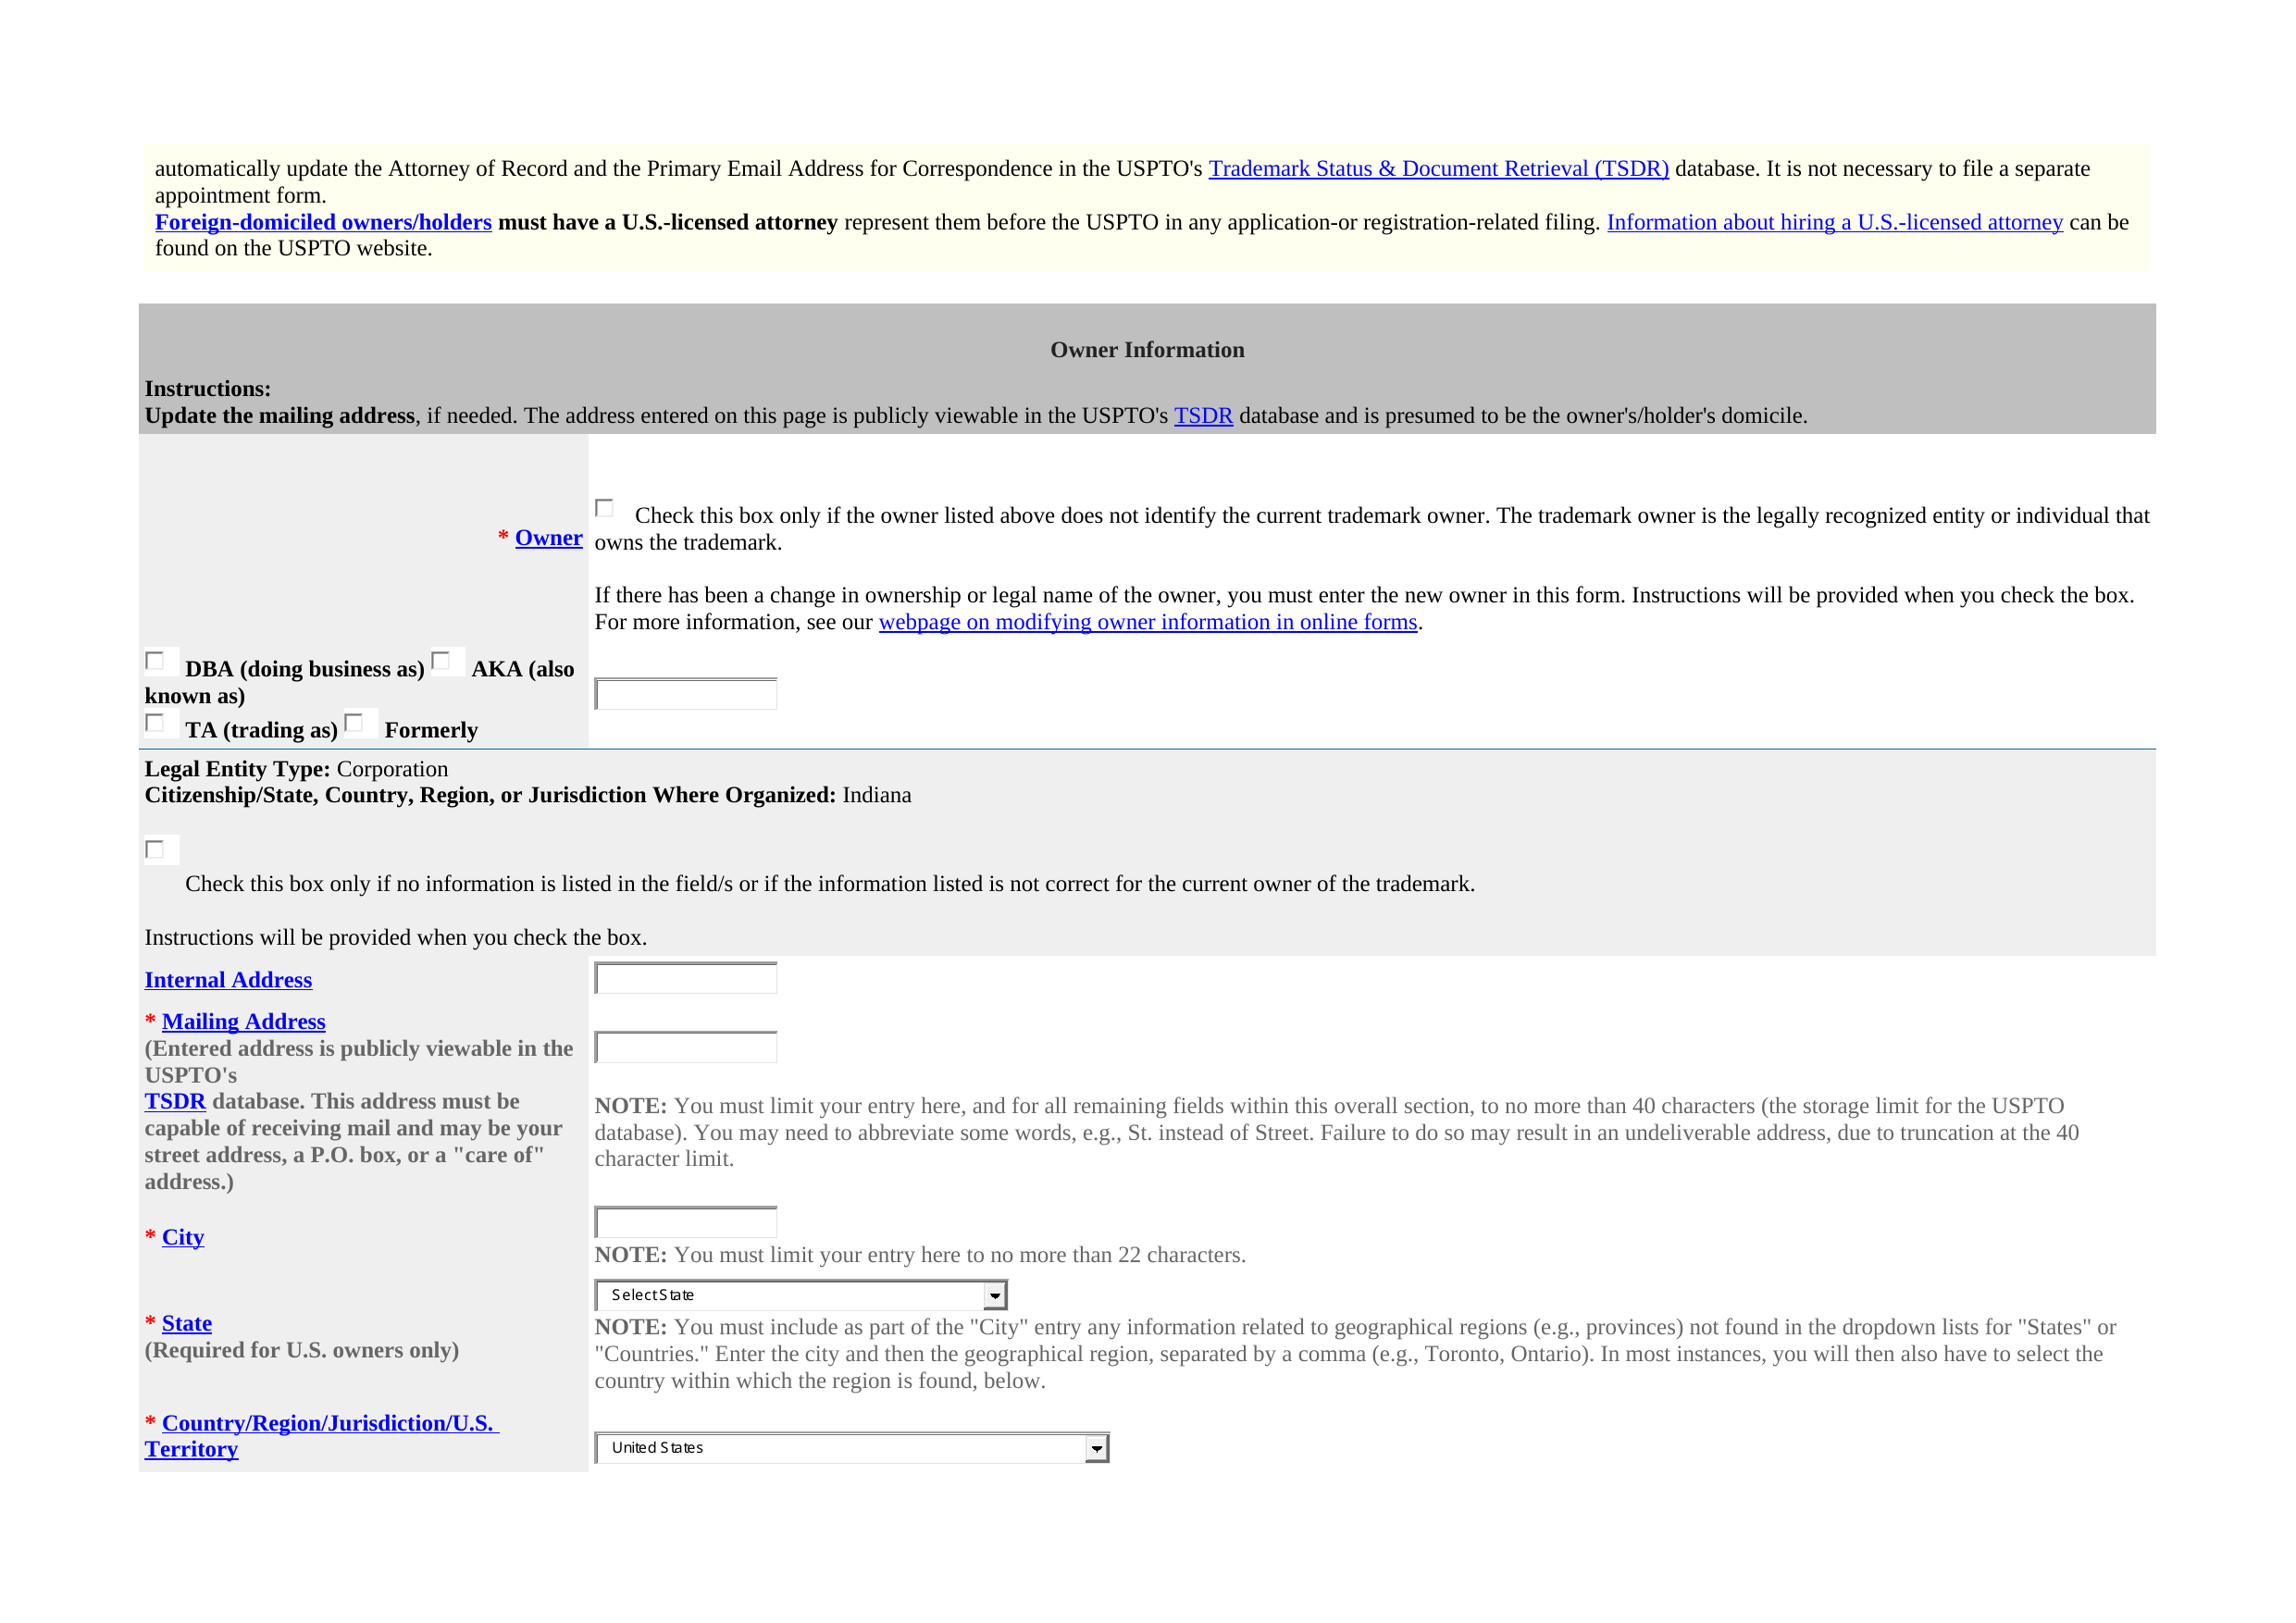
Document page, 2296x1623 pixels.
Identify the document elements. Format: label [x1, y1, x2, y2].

table_header [139, 139, 2156, 277]
